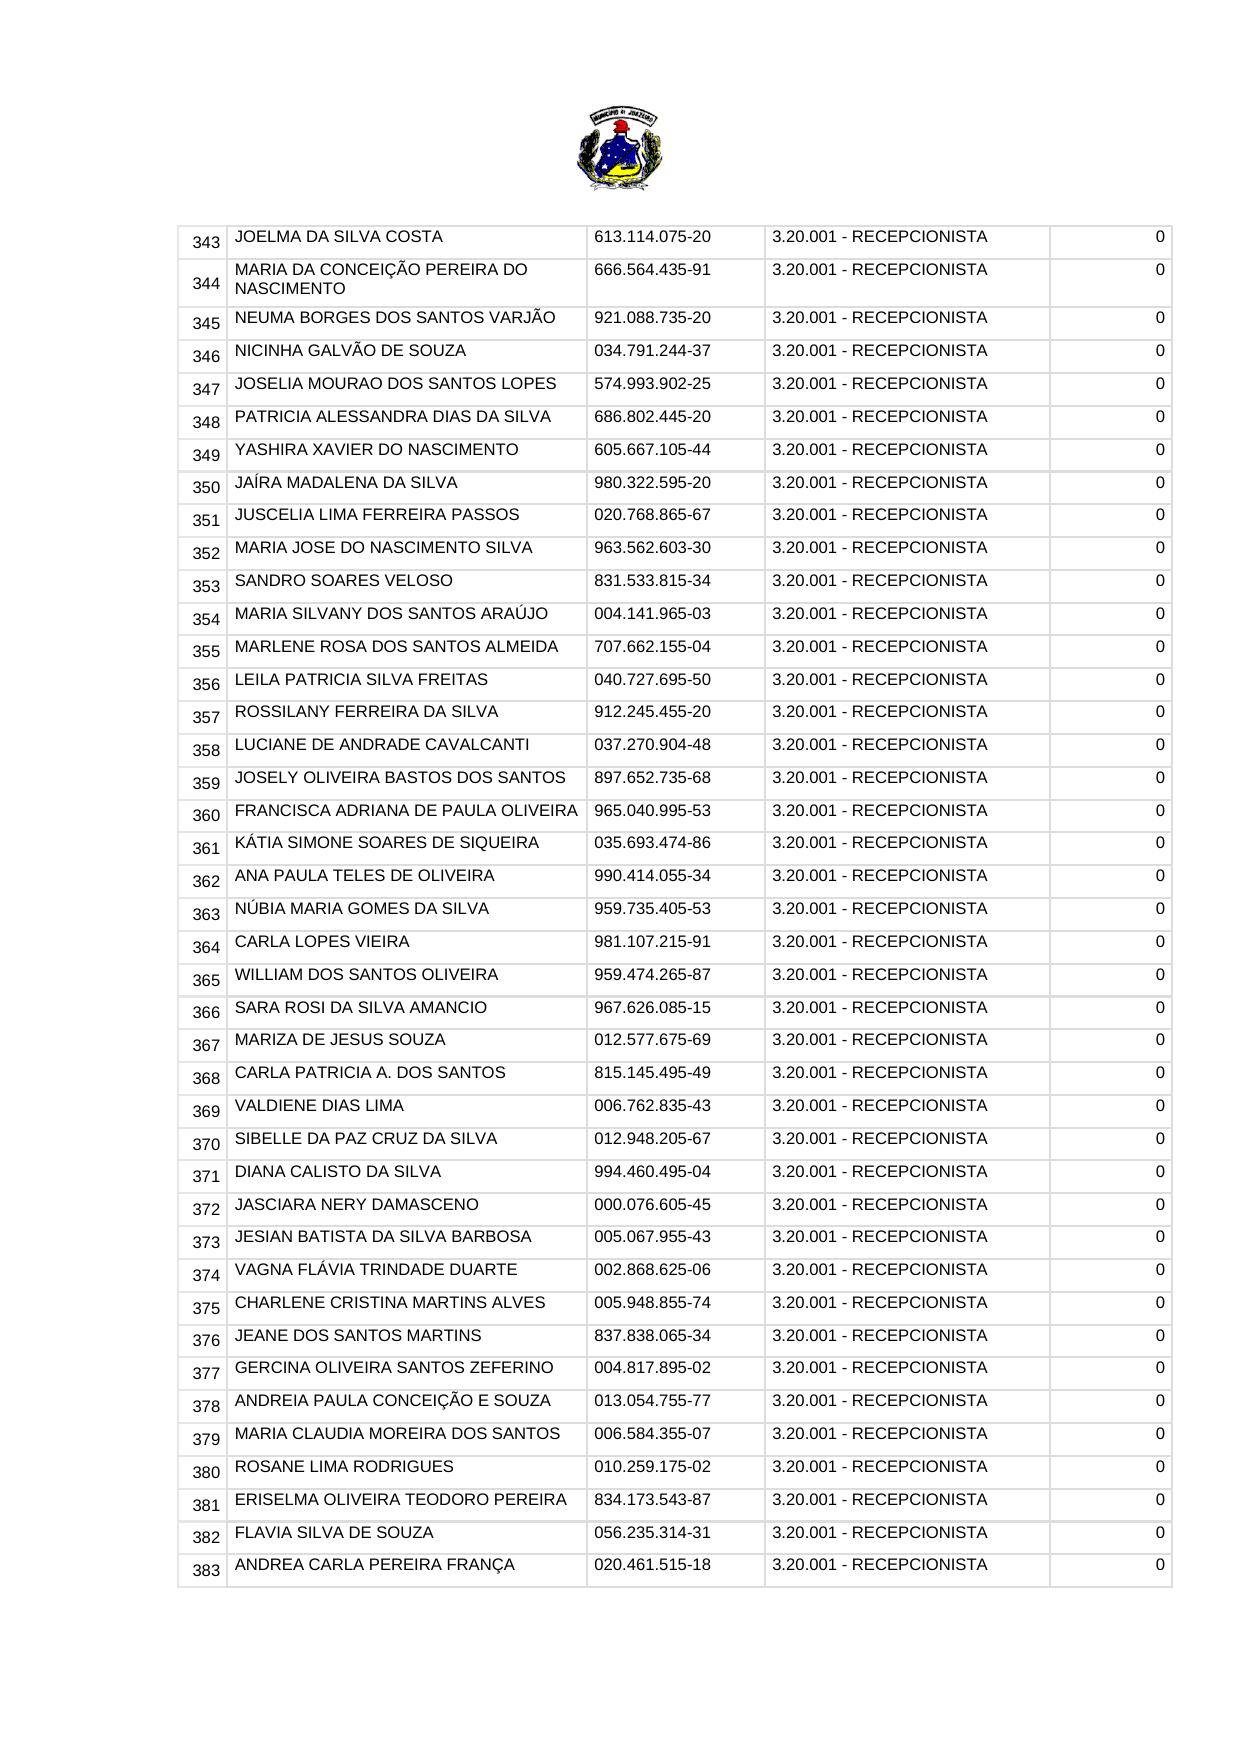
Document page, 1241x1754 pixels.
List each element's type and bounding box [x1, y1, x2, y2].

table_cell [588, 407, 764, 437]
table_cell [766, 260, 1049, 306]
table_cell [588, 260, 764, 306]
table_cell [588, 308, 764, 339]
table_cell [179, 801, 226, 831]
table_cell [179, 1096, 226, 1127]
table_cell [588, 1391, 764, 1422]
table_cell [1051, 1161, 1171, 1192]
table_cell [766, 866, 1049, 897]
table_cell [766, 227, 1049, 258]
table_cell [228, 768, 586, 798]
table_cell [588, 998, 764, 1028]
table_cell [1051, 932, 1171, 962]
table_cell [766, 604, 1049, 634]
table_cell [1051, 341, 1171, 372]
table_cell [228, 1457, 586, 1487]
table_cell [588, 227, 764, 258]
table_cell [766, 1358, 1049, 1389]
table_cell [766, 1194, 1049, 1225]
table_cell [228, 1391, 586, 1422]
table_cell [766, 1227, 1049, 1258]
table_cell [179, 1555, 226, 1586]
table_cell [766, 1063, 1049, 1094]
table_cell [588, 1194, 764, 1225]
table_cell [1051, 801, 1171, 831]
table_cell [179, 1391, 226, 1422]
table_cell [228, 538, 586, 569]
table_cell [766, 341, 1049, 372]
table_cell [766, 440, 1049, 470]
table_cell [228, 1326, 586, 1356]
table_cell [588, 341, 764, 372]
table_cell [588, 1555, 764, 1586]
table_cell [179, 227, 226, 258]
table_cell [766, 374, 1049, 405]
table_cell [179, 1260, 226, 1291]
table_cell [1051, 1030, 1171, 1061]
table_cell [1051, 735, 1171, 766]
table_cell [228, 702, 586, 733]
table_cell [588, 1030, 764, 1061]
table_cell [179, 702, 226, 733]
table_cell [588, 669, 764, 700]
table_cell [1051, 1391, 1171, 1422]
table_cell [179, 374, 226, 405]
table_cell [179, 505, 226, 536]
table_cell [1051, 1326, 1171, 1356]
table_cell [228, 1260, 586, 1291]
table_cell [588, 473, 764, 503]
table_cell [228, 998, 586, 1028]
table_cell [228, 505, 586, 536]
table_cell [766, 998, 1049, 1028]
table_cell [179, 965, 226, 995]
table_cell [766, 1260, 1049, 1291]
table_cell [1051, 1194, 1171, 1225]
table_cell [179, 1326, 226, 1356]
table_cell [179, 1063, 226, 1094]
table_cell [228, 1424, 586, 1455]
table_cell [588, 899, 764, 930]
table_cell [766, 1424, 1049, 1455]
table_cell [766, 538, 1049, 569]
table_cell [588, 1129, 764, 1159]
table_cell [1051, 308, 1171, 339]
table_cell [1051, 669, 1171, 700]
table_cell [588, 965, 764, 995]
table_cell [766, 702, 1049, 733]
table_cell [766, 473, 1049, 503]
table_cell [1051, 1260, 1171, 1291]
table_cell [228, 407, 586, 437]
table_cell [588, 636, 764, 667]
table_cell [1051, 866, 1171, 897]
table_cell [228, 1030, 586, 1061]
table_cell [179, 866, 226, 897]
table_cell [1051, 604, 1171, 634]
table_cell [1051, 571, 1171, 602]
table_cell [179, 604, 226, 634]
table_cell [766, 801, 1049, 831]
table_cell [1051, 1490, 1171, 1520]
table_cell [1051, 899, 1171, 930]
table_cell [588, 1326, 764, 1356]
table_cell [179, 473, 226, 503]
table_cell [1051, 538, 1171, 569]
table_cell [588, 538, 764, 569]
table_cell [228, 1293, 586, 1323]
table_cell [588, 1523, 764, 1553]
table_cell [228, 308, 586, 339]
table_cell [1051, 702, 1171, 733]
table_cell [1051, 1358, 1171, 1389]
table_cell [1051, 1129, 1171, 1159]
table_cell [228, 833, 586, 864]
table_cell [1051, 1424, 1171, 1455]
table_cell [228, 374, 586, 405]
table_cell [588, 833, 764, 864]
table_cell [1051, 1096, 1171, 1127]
picture [574, 102, 666, 197]
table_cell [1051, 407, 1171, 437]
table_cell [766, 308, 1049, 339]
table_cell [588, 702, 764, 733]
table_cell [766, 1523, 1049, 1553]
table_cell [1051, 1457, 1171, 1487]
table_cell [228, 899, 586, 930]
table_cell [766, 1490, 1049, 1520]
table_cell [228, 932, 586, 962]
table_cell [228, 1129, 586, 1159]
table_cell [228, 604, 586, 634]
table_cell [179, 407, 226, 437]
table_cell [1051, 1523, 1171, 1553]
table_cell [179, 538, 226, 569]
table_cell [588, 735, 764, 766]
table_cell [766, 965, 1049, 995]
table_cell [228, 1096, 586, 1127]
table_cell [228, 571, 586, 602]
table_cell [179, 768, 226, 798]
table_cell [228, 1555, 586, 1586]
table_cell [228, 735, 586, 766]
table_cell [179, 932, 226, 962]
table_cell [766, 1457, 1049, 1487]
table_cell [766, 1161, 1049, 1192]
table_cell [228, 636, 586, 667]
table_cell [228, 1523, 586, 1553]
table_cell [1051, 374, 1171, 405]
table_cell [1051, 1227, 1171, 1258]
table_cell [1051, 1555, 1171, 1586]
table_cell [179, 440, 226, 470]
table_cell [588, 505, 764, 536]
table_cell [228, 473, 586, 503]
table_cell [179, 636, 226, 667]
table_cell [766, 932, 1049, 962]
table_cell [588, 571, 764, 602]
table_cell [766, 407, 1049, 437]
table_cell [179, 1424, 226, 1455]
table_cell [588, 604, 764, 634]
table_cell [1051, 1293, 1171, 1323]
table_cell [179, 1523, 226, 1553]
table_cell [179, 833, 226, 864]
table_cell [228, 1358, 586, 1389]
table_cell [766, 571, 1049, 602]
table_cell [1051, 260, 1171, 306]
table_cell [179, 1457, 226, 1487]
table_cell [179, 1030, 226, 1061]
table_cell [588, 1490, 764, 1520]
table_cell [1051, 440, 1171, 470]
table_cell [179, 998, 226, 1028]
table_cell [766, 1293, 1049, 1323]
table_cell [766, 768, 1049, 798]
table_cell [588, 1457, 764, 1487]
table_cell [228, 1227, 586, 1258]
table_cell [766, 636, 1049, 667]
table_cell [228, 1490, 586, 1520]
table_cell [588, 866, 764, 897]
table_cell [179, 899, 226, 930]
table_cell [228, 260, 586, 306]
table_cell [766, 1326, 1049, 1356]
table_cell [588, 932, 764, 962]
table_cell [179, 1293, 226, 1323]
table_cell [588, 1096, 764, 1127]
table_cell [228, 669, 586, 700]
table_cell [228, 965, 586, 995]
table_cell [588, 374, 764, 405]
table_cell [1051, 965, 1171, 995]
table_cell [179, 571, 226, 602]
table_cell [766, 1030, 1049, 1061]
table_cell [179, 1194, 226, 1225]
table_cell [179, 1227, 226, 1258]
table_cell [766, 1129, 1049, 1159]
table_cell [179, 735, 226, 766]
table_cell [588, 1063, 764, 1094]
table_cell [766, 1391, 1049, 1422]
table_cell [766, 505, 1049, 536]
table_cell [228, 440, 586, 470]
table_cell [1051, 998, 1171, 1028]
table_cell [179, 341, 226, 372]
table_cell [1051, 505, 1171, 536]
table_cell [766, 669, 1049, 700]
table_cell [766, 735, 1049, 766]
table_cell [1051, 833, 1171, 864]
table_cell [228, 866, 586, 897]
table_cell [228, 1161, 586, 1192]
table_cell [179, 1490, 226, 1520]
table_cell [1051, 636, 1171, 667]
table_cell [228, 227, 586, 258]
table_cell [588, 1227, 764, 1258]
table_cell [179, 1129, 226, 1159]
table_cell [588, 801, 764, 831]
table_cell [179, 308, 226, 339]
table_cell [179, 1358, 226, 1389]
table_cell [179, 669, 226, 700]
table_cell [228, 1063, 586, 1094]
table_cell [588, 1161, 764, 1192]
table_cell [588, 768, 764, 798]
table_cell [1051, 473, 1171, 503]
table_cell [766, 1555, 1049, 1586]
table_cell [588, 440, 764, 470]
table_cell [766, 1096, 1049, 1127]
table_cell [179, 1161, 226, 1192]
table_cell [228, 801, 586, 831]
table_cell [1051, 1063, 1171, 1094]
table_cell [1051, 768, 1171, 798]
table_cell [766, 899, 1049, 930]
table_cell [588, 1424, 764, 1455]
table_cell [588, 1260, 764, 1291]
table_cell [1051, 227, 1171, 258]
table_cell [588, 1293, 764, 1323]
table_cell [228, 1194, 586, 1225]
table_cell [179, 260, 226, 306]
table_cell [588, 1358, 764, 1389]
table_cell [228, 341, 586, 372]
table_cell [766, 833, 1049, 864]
